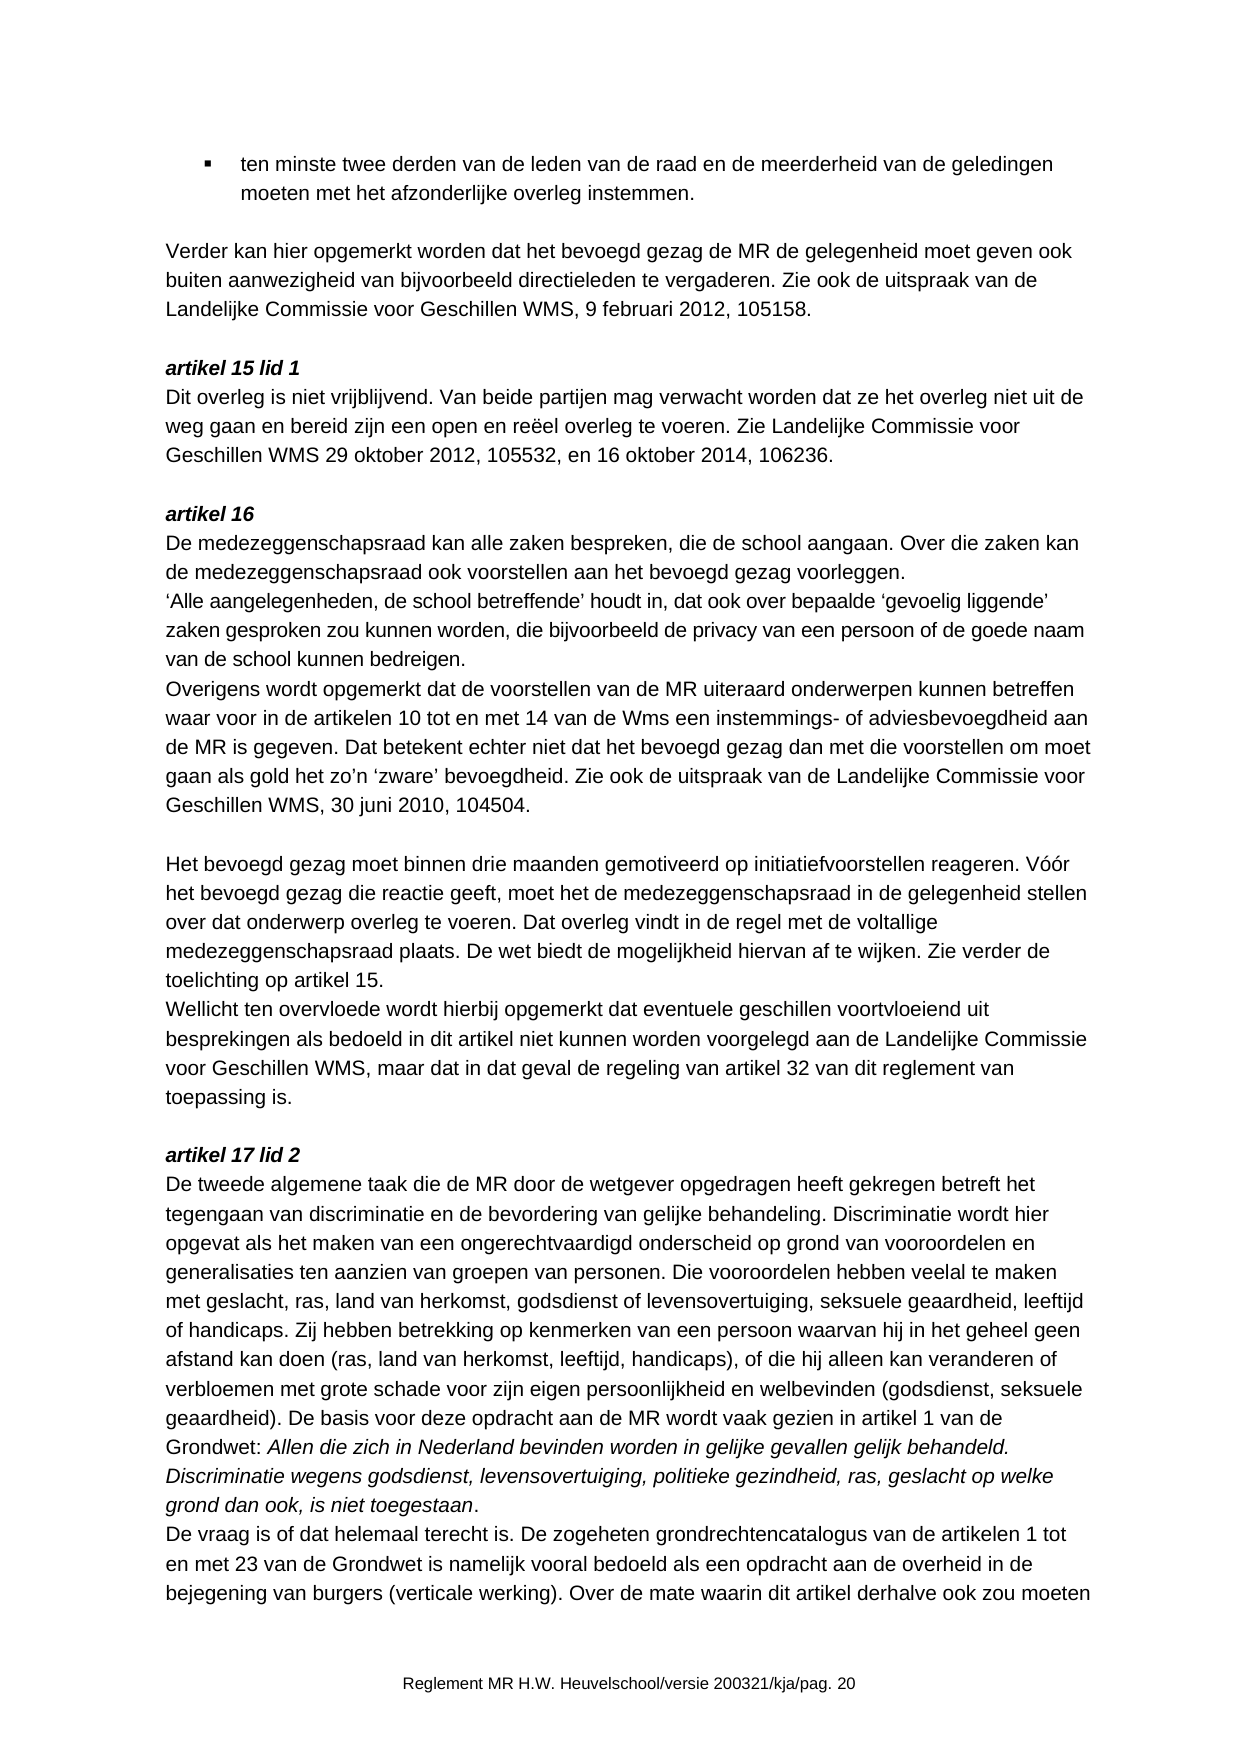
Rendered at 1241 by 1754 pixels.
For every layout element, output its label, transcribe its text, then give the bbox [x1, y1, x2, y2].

text Overigens wordt opgemerkt dat de voorstellen van de MR uiteraard onderwerpen kunnen betreffen waar voor in de artikelen 10 tot en met 14 van de Wms een instemmings- of adviesbevoegdheid aan de MR is gegeven. Dat betekent echter niet dat het bevoegd gezag dan met die voorstellen om moet gaan als gold het zo’n ‘zware’ bevoegdheid. Zie ook de uitspraak van de Landelijke Commissie voor Geschillen WMS, 30 juni 2010, 104504. [165, 673, 1092, 818]
text Het bevoegd gezag moet binnen drie maanden gemotiveerd op initiatiefvoorstellen reageren. Vóór het bevoegd gezag die reactie geeft, moet het de medezeggenschapsraad in de gelegenheid stellen over dat onderwerp overleg te voeren. Dat overleg vindt in de regel met de voltallige medezeggenschapsraad plaats. De wet biedt de mogelijkheid hiervan af te wijken. Zie verder de toelichting op artikel 15. [165, 848, 1092, 993]
text De medezeggenschapsraad kan alle zaken bespreken, die de school aangaan. Over die zaken kan de medezeggenschapsraad ook voorstellen aan het bevoegd gezag voorleggen. [165, 527, 1092, 585]
text artikel 16 [165, 498, 1092, 527]
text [165, 1518, 1092, 1606]
text ‘Alle aangelegenheden, de school betreffende’ houdt in, dat ook over bepaalde ‘gevoelig liggende’ zaken gesproken zou kunnen worden, die bijvoorbeeld de privacy van een persoon of de goede naam van de school kunnen bedreigen. [165, 585, 1092, 673]
text artikel 15 lid 1 [165, 352, 1092, 381]
text Verder kan hier opgemerkt worden dat het bevoegd gezag de MR de gelegenheid moet geven ook buiten aanwezigheid van bijvoorbeeld directieleden te vergaderen. Zie ook de uitspraak van de Landelijke Commissie voor Geschillen WMS, 9 februari 2012, 105158. [165, 235, 1092, 323]
text De tweede algemene taak die de MR door de wetgever opgedragen heeft gekregen betreft het tegengaan van discriminatie en de bevordering van gelijke behandeling. Discriminatie wordt hier opgevat als het maken van een ongerechtvaardigd onderscheid op grond van vooroordelen en generalisaties ten aanzien van groepen van personen. Die vooroordelen hebben veelal te maken met geslacht, ras, land van herkomst, godsdienst of levensovertuiging, seksuele geaardheid, leeftijd of handicaps. Zij hebben betrekking op kenmerken van een persoon waarvan hij in het geheel geen afstand kan doen (ras, land van herkomst, leeftijd, handicaps), of die hij alleen kan veranderen of verbloemen met grote schade voor zijn eigen persoonlijkheid en welbevinden (godsdienst, seksuele geaardheid). De basis voor deze opdracht aan de MR wordt vaak gezien in artikel 1 van de Grondwet: Allen die zich in Nederland bevinden worden in gelijke gevallen gelijk behandeld. Discriminatie wegens godsdienst, levensovertuiging, politieke gezindheid, ras, geslacht op welke grond dan ook, is niet toegestaan. [165, 1168, 1092, 1518]
text artikel 17 lid 2 [165, 1139, 1092, 1168]
text Wellicht ten overvloede wordt hierbij opgemerkt dat eventuele geschillen voortvloeiend uit besprekingen als bedoeld in dit artikel niet kunnen worden voorgelegd aan de Landelijke Commissie voor Geschillen WMS, maar dat in dat geval de regeling van artikel 32 van dit reglement van toepassing is. [165, 993, 1092, 1110]
list ten minste twee derden van de leden van de raad en de meerderheid van de geledingen moeten met het afzonderlijke overleg instemmen. [203, 148, 1092, 206]
text Dit overleg is niet vrijblijvend. Van beide partijen mag verwacht worden dat ze het overleg niet uit de weg gaan en bereid zijn een open en reëel overleg te voeren. Zie Landelijke Commissie voor Geschillen WMS 29 oktober 2012, 105532, en 16 oktober 2014, 106236. [165, 381, 1092, 468]
